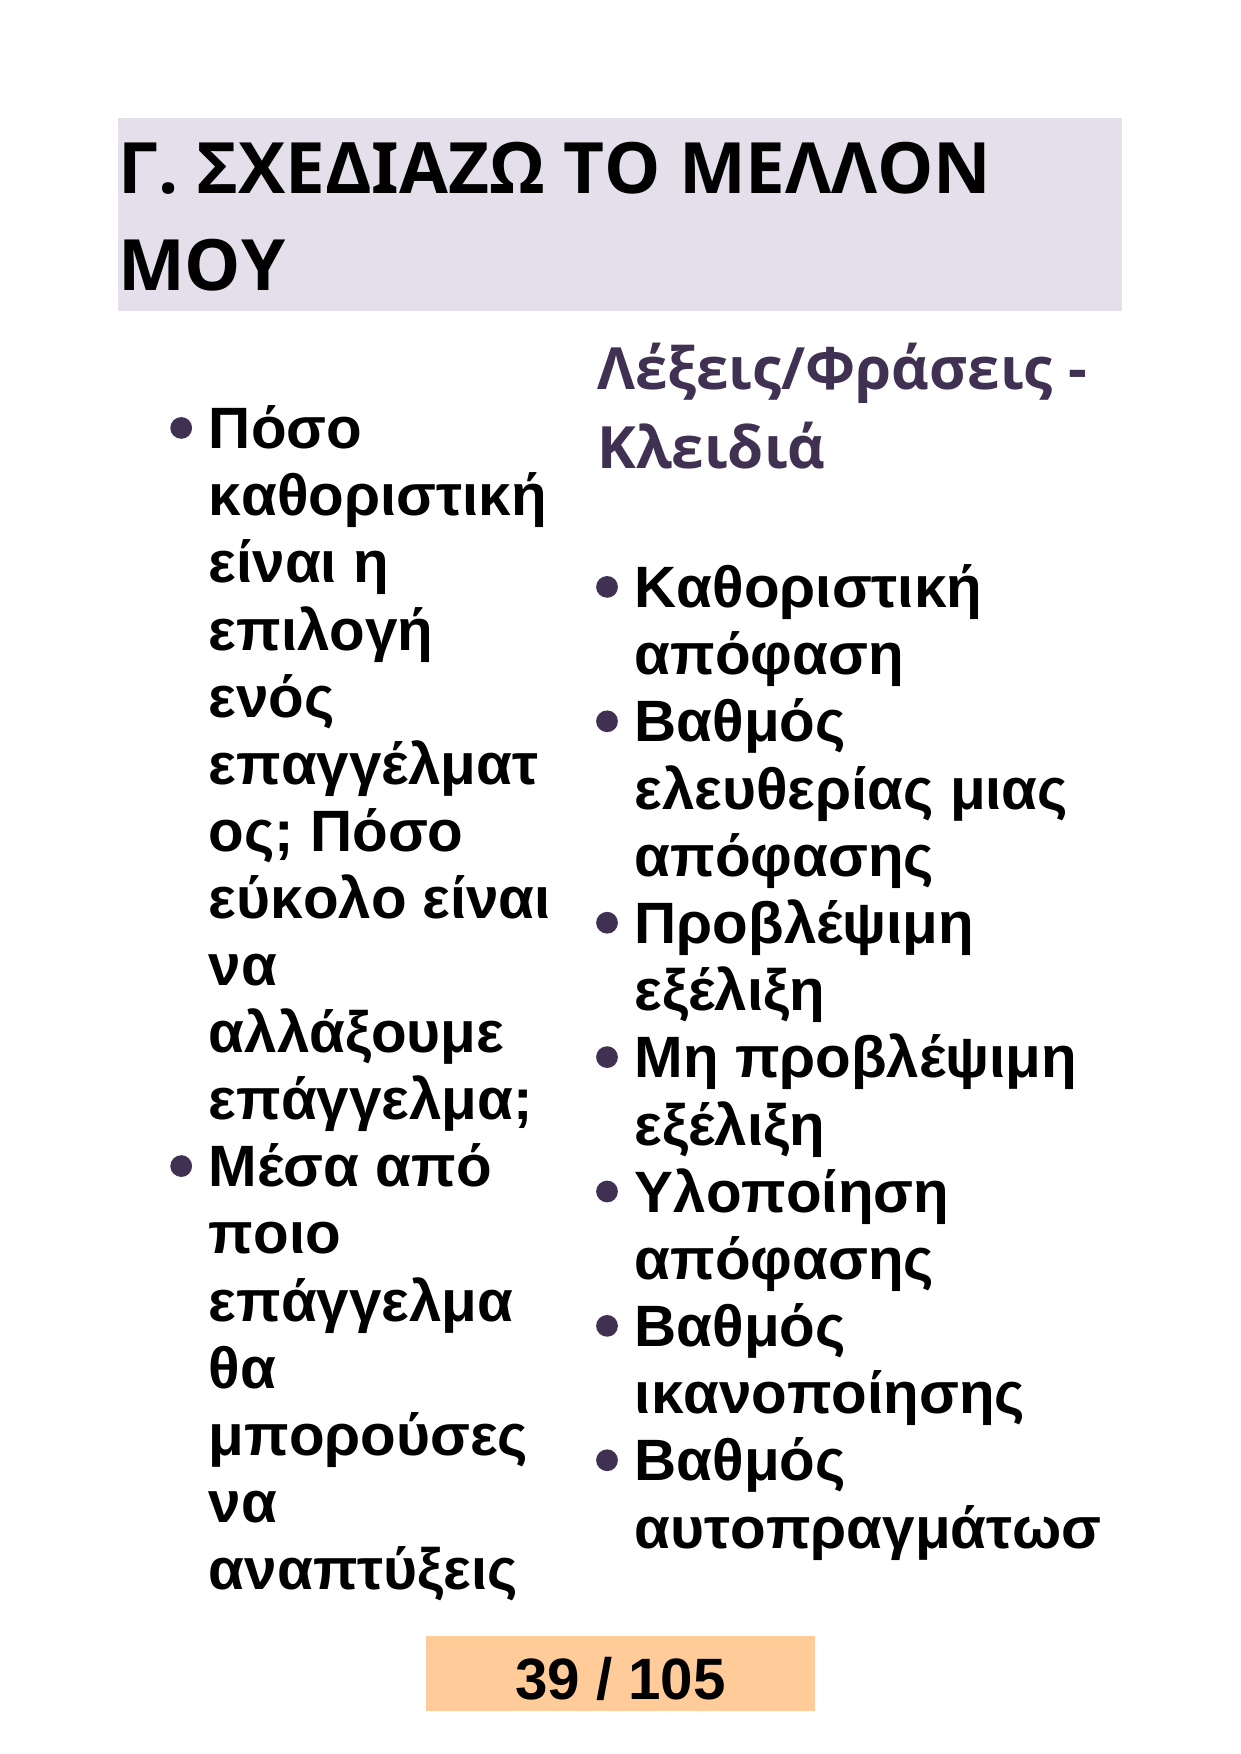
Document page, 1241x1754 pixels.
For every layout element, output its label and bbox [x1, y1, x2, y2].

table_header [118, 311, 1122, 1617]
